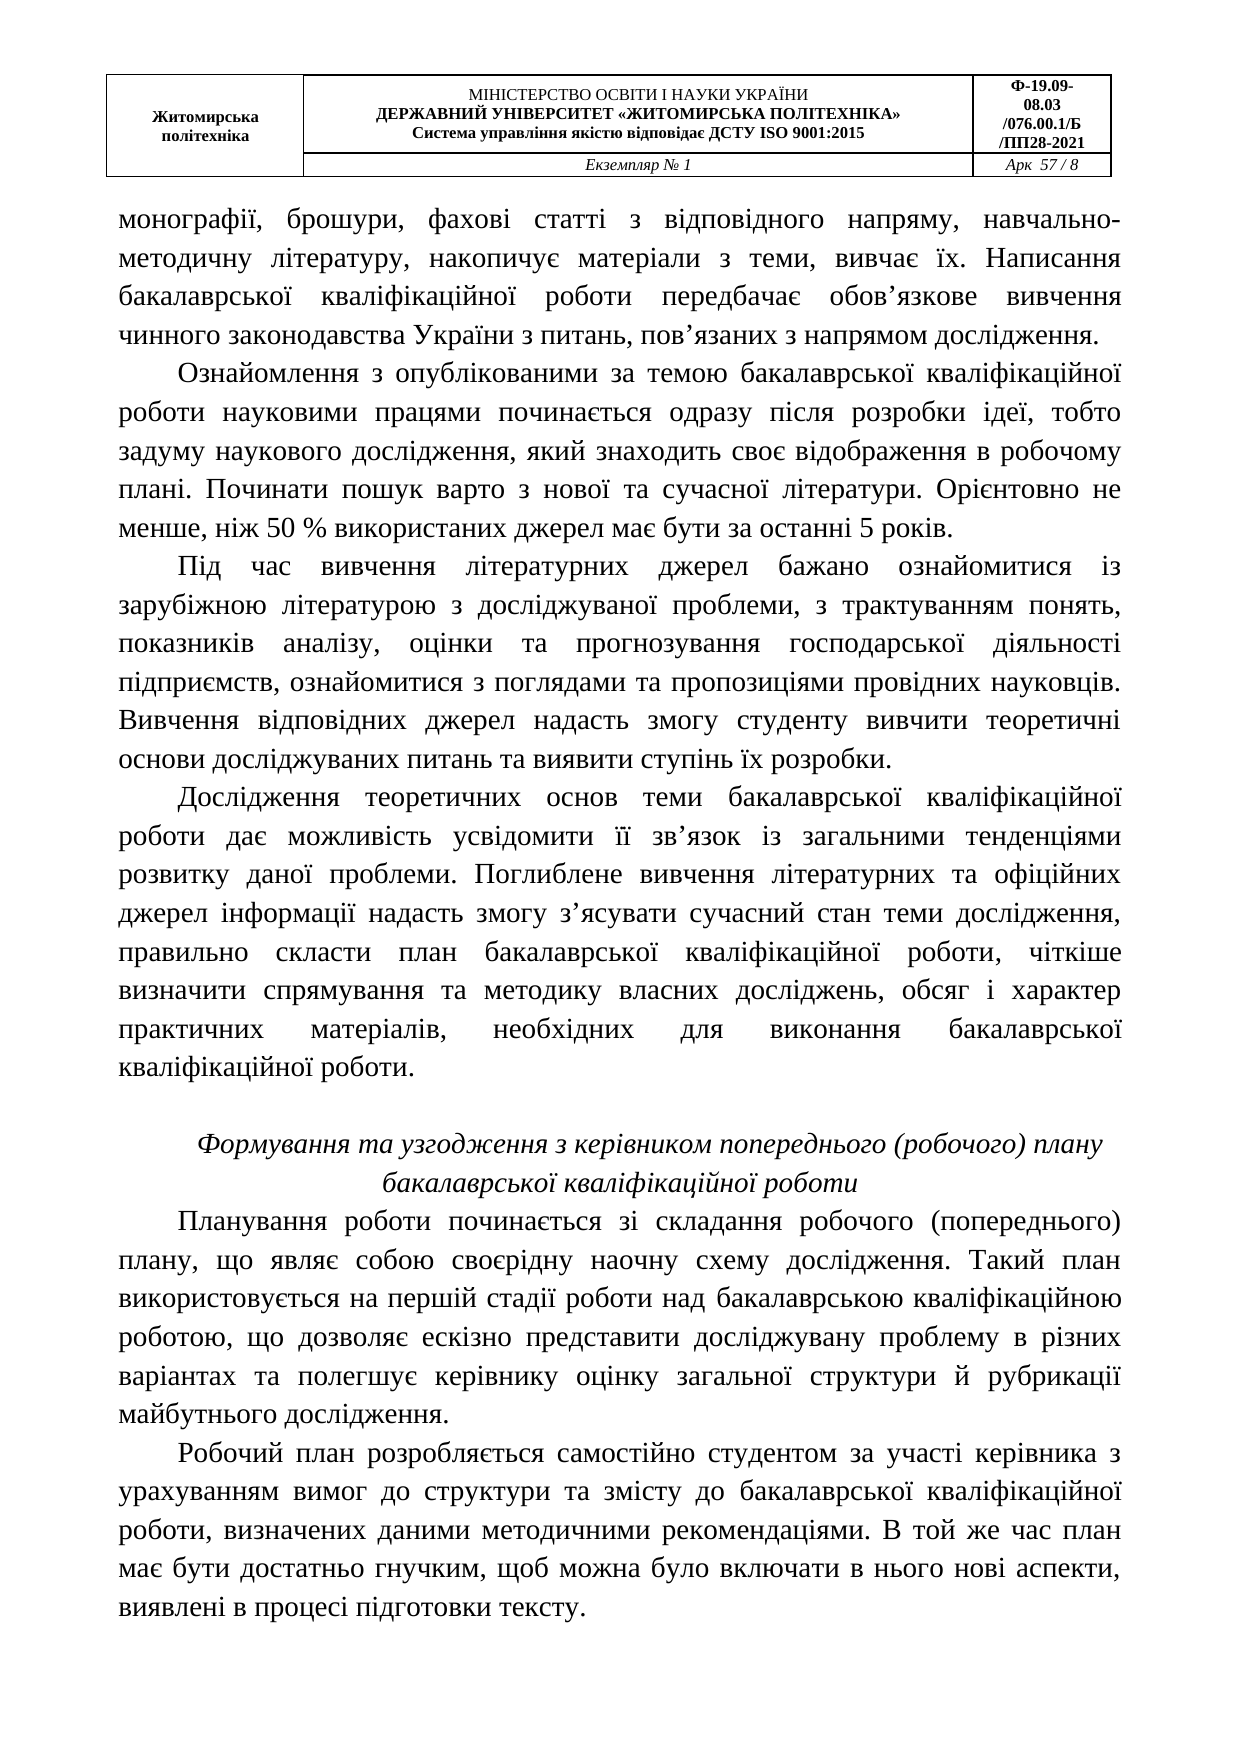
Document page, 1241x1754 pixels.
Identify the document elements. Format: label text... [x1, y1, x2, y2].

text Робочий план розробляється самостійно студентом за участі керівника з урахуванням вимог до структури та змісту до бакалаврської кваліфікаційної роботи, визначених даними методичними рекомендаціями. В той же час план має бути достатньо гнучким, щоб можна було включати в нього нові аспекти, виявлені в процесі підготовки тексту. [118, 1435, 1122, 1622]
text Формування та узгодження з керівником попереднього (робочого) плану бакалаврської кваліфікаційної роботи [118, 1126, 1122, 1198]
text Ознайомлення з опублікованими за темою бакалаврської кваліфікаційної роботи науковими працями починається одразу після розробки ідеї, тобто задуму наукового дослідження, який знаходить своє відображення в робочому плані. Починати пошук варто з нової та сучасної літератури. Орієнтовно не менше, ніж 50 % використаних джерел має бути за останні 5 років. [118, 356, 1122, 543]
text Планування роботи починається зі складання робочого (попереднього) плану, що являє собою своєрідну наочну схему дослідження. Такий план використовується на першій стадії роботи над бакалаврською кваліфікаційною роботою, що дозволяє ескізно представити досліджувану проблему в різних варіантах та полегшує керівнику оцінку загальної структури й рубрикації майбутнього дослідження. [118, 1203, 1122, 1430]
text Під час вивчення літературних джерел бажано ознайомитися із зарубіжною літературою з досліджуваної проблеми, з трактуванням понять, показників аналізу, оцінки та прогнозування господарської діяльності підприємств, ознайомитися з поглядами та пропозиціями провідних науковців. Вивчення відповідних джерел надасть змогу студенту вивчити теоретичні основи досліджуваних питань та виявити ступінь їх розробки. [118, 548, 1122, 774]
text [118, 201, 1122, 351]
text Дослідження теоретичних основ теми бакалаврської кваліфікаційної роботи дає можливість усвідомити її зв’язок із загальними тенденціями розвитку даної проблеми. Поглиблене вивчення літературних та офіційних джерел інформації надасть змогу з’ясувати сучасний стан теми дослідження, правильно скласти план бакалаврської кваліфікаційної роботи, чіткіше визначити спрямування та методику власних досліджень, обсяг і характер практичних матеріалів, необхідних для виконання бакалаврської кваліфікаційної роботи. [118, 779, 1122, 1083]
